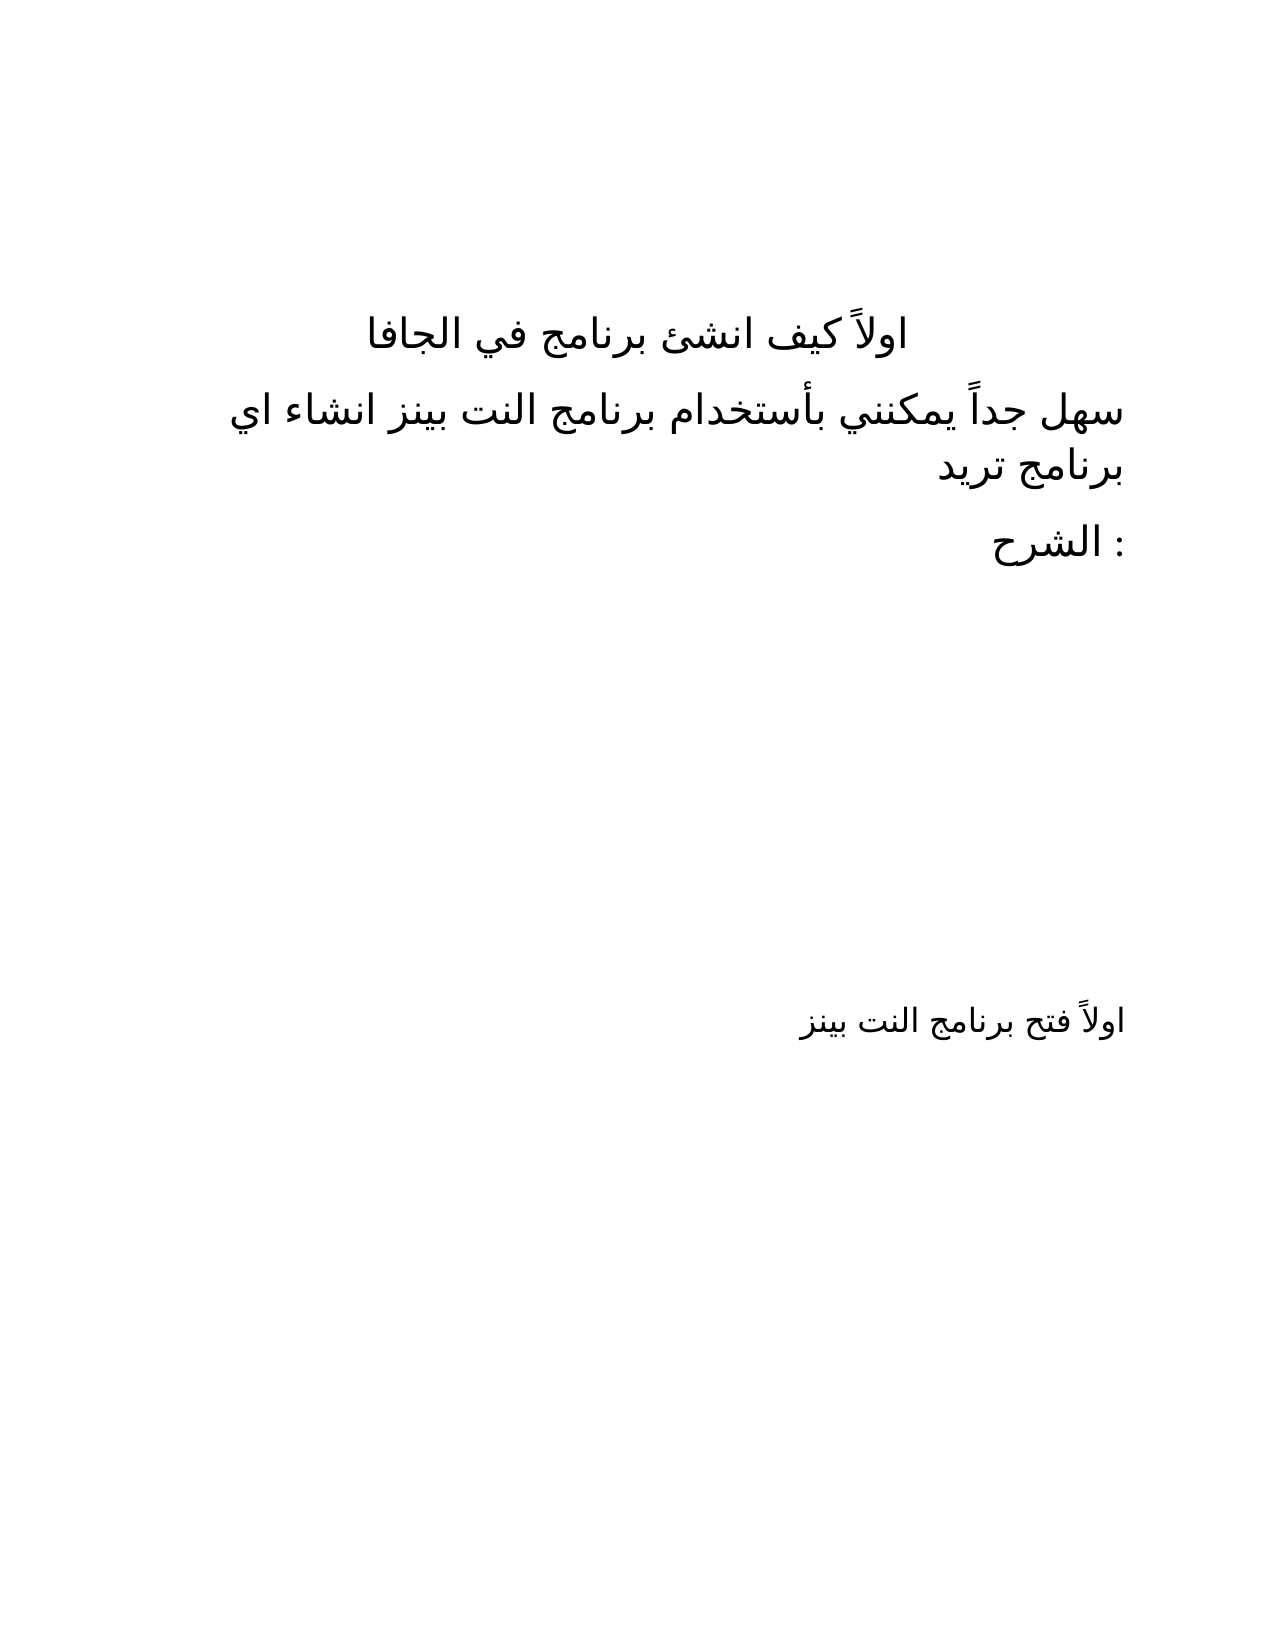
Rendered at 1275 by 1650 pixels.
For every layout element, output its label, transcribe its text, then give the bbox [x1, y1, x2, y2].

text سهل جداً يمكنني بأستخدام برنامج النت بينز انشاء اي برنامج تريد [150, 385, 1125, 488]
text اولاً فتح برنامج النت بينز [150, 1001, 1125, 1039]
text الشرح : [150, 516, 1125, 567]
text اولاً كيف انشئ برنامج في الجافا [150, 309, 1125, 357]
